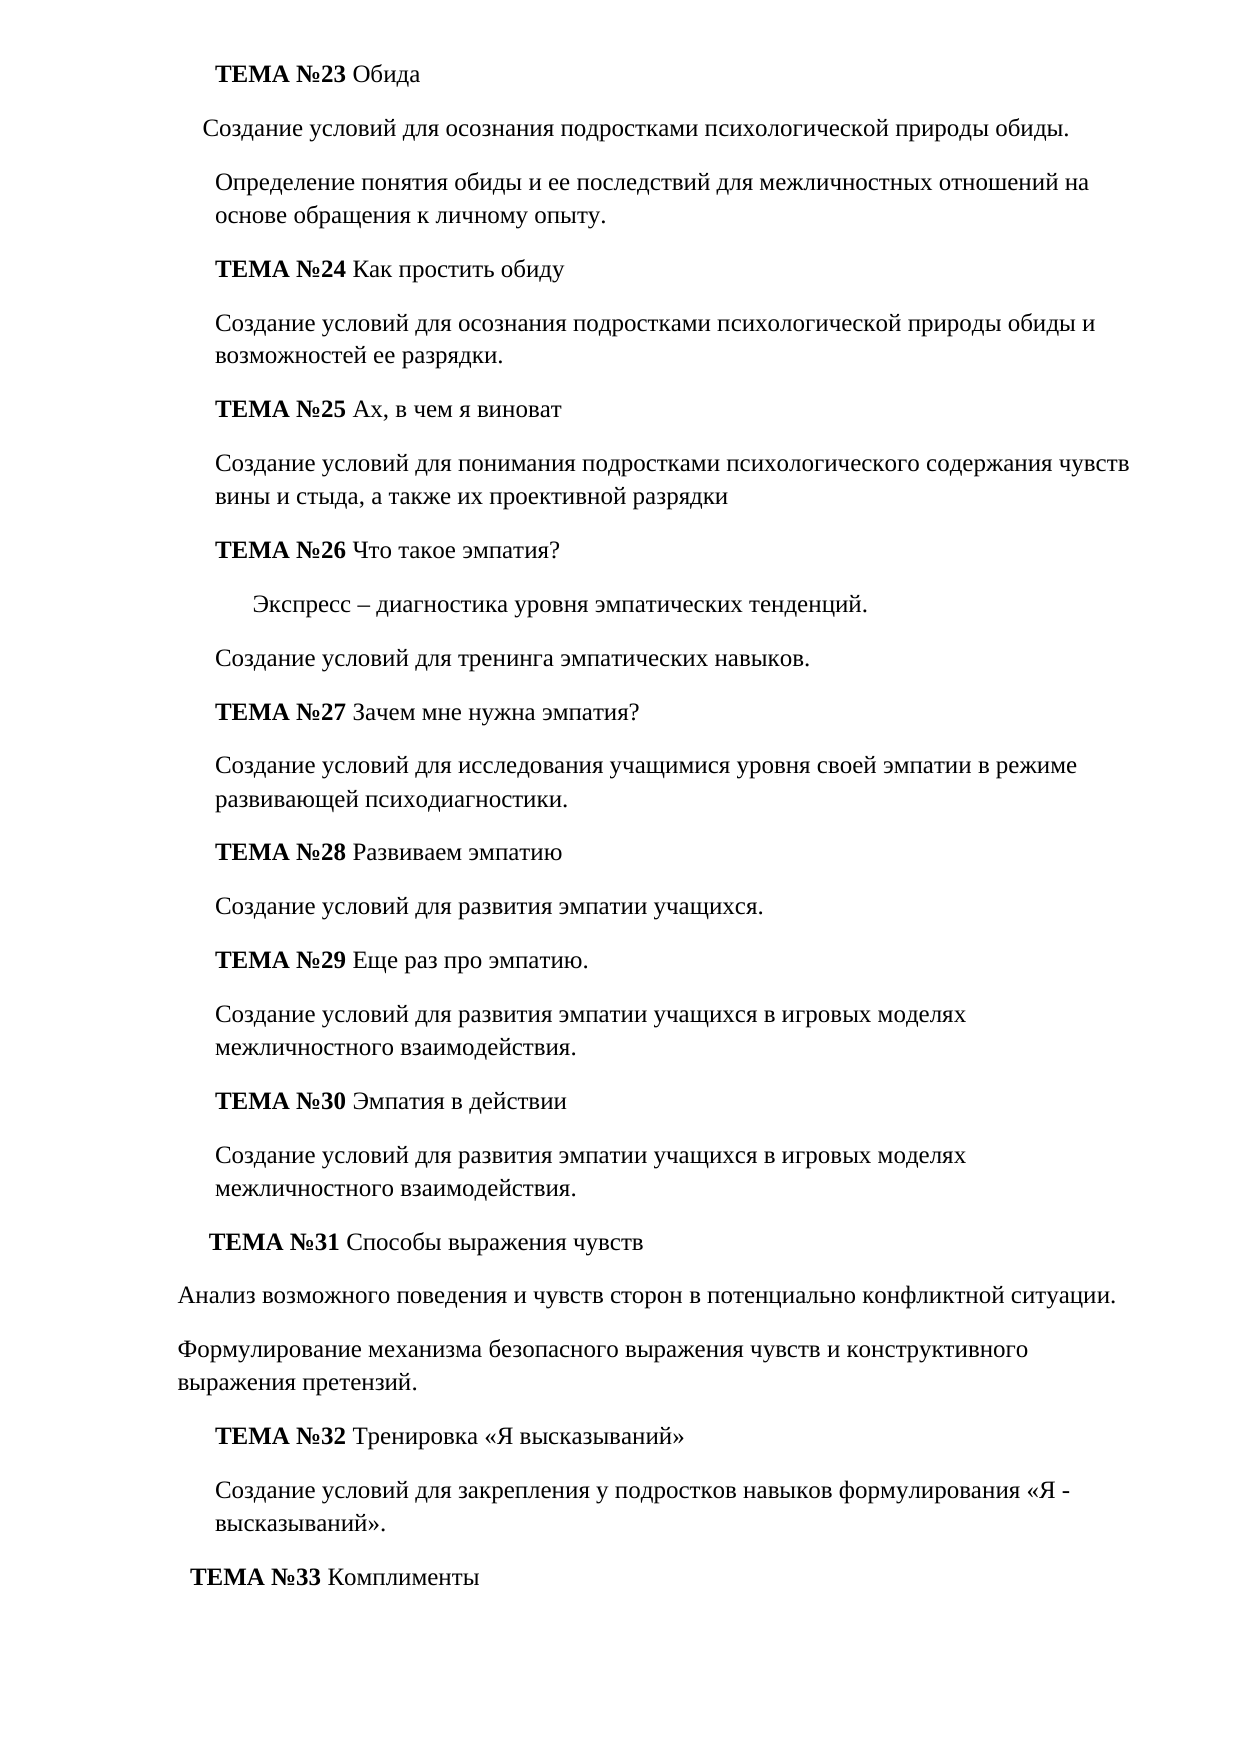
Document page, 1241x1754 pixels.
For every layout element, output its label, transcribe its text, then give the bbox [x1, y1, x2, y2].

text ТЕМА №30 Эмпатия в действии [215, 1086, 1152, 1115]
text Формулирование механизма безопасного выражения чувств и конструктивного выражения претензий. [177, 1334, 1152, 1396]
text ТЕМА №26 Что такое эмпатия? [215, 535, 1152, 564]
text Создание условий для осознания подростками психологической природы обиды. [177, 113, 1152, 142]
text Создание условий для тренинга эмпатических навыков. [215, 643, 1152, 672]
text Экспресс – диагностика уровня эмпатических тенденций. [252, 589, 1152, 618]
text Создание условий для осознания подростками психологической природы обиды и возможностей ее разрядки. [215, 308, 1152, 369]
text Создание условий для исследования учащимися уровня своей эмпатии в режиме развивающей психодиагностики. [215, 751, 1152, 812]
text ТЕМА №33 Комплименты [177, 1562, 1152, 1591]
text Создание условий для развития эмпатии учащихся в игровых моделях межличностного взаимодействия. [215, 1140, 1152, 1202]
text Анализ возможного поведения и чувств сторон в потенциально конфликтной ситуации. [177, 1281, 1152, 1309]
text ТЕМА №29 Еще раз про эмпатию. [215, 945, 1152, 974]
text ТЕМА №27 Зачем мне нужна эмпатия? [215, 697, 1152, 726]
text ТЕМА №24 Как простить обиду [215, 254, 1152, 282]
text ТЕМА №32 Тренировка «Я высказываний» [215, 1421, 1152, 1450]
text ТЕМА №28 Развиваем эмпатию [215, 837, 1152, 866]
text Определение понятия обиды и ее последствий для межличностных отношений на основе обращения к личному опыту. [215, 167, 1152, 229]
text ТЕМА №31 Способы выражения чувств [177, 1227, 1152, 1255]
text ТЕМА №25 Ах, в чем я виноват [215, 394, 1152, 423]
text Создание условий для развития эмпатии учащихся. [215, 891, 1152, 920]
text Создание условий для закрепления у подростков навыков формулирования «Я - высказываний». [215, 1475, 1152, 1537]
text ТЕМА №23 Обида [215, 59, 1152, 88]
text Создание условий для развития эмпатии учащихся в игровых моделях межличностного взаимодействия. [215, 999, 1152, 1061]
text Создание условий для понимания подростками психологического содержания чувств вины и стыда, а также их проективной разрядки [215, 448, 1152, 510]
